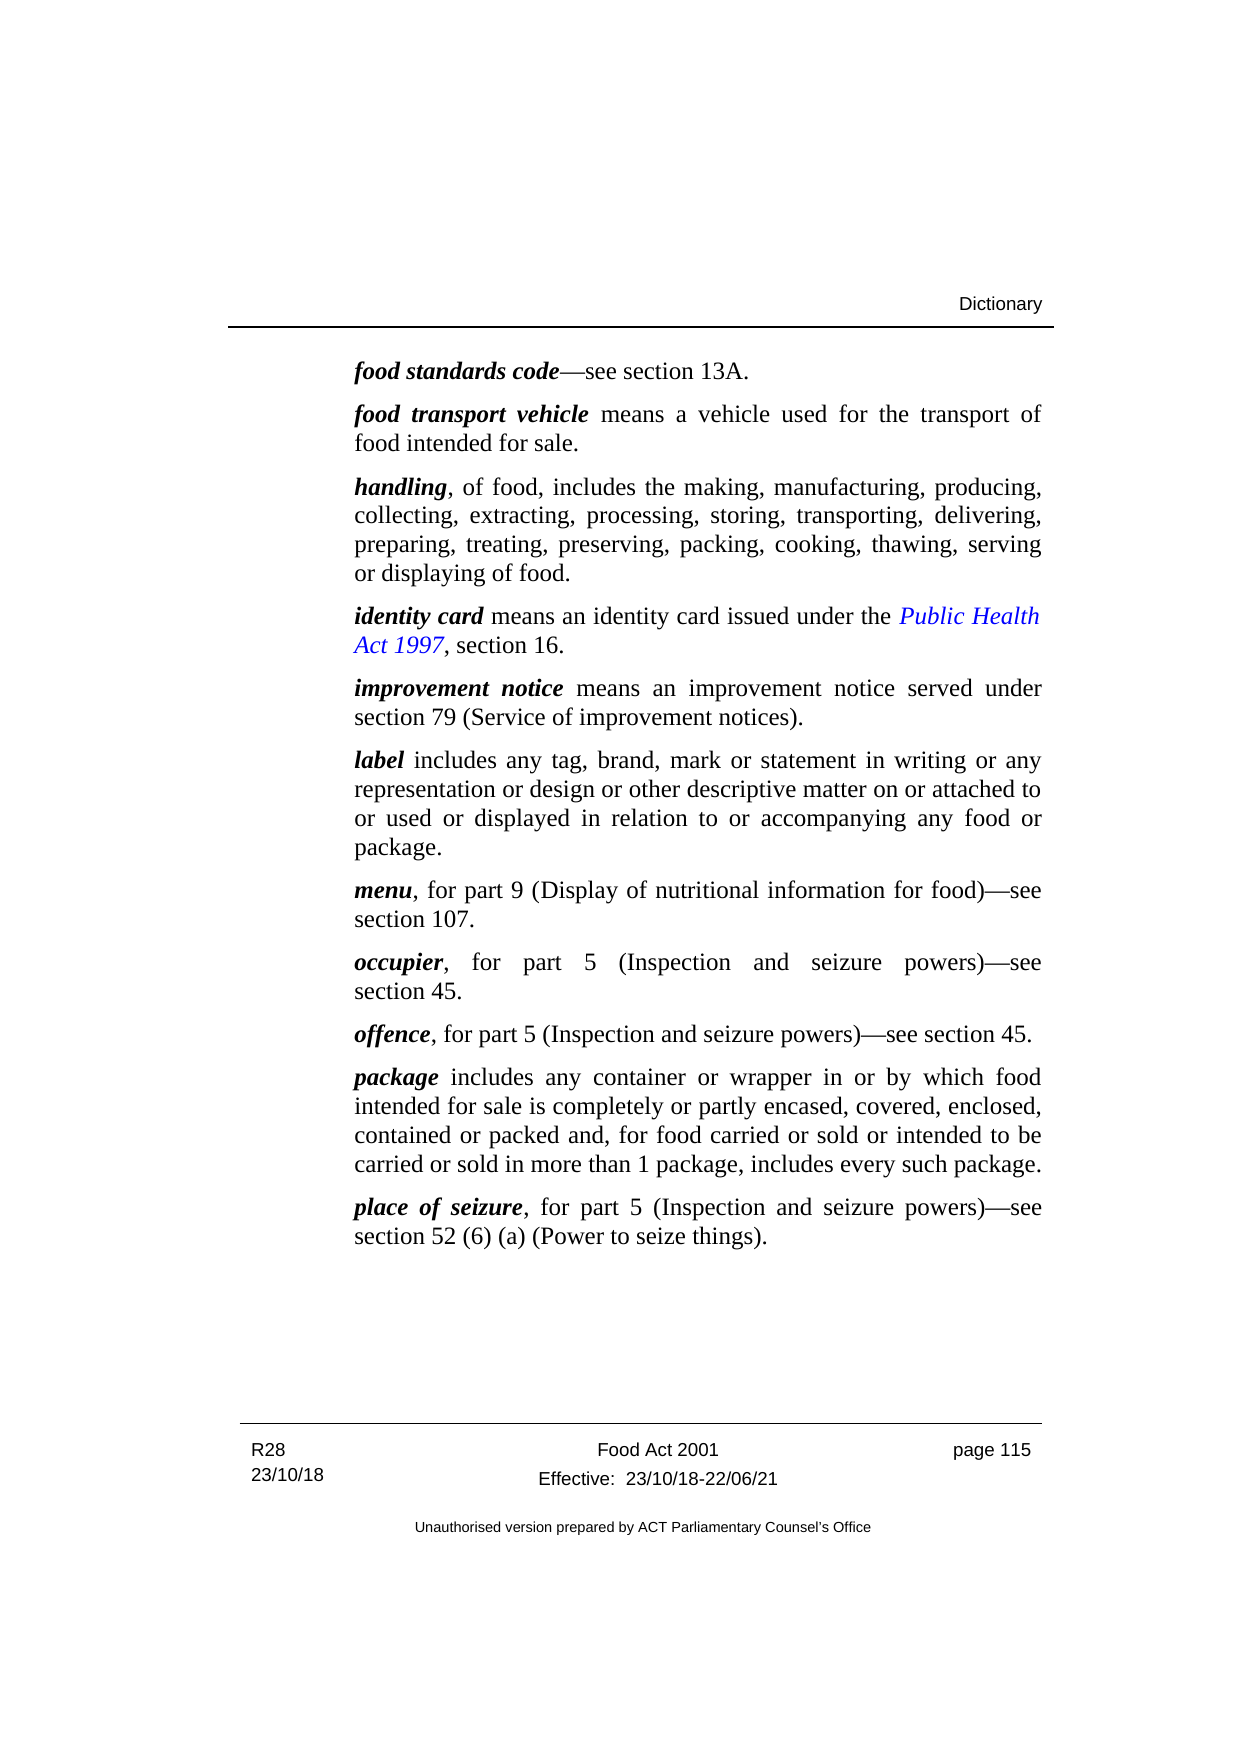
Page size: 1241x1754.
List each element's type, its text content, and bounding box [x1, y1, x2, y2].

text food standards code—see section 13A. [354, 356, 1042, 385]
text occupier, for part 5 (Inspection and seizure powers)—see section 45. [354, 947, 1042, 1004]
text food transport vehicle means a vehicle used for the transport of food intended for sale. [354, 399, 1042, 457]
text menu, for part 9 (Display of nutritional information for food)—see section 107. [354, 875, 1042, 932]
text identity card means an identity card issued under the Public Health Act 1997, section 16. [354, 601, 1042, 659]
text label includes any tag, brand, mark or statement in writing or any representation or design or other descriptive matter on or attached to or used or displayed in relation to or accompanying any food or package. [354, 745, 1042, 860]
text handling, of food, includes the making, manufacturing, producing, collecting, extracting, processing, storing, transporting, delivering, preparing, treating, preserving, packing, cooking, thawing, serving or displaying of food. [354, 472, 1042, 587]
text improvement notice means an improvement notice served under section 79 (Service of improvement notices). [354, 673, 1042, 731]
text offence, for part 5 (Inspection and seizure powers)—see section 45. [354, 1019, 1042, 1048]
text place of seizure, for part 5 (Inspection and seizure powers)—see section 52 (6) (a) (Power to seize things). [354, 1192, 1042, 1249]
text package includes any container or wrapper in or by which food intended for sale is completely or partly encased, covered, enclosed, contained or packed and, for food carried or sold or intended to be carried or sold in more than 1 package, includes every such package. [354, 1062, 1042, 1177]
